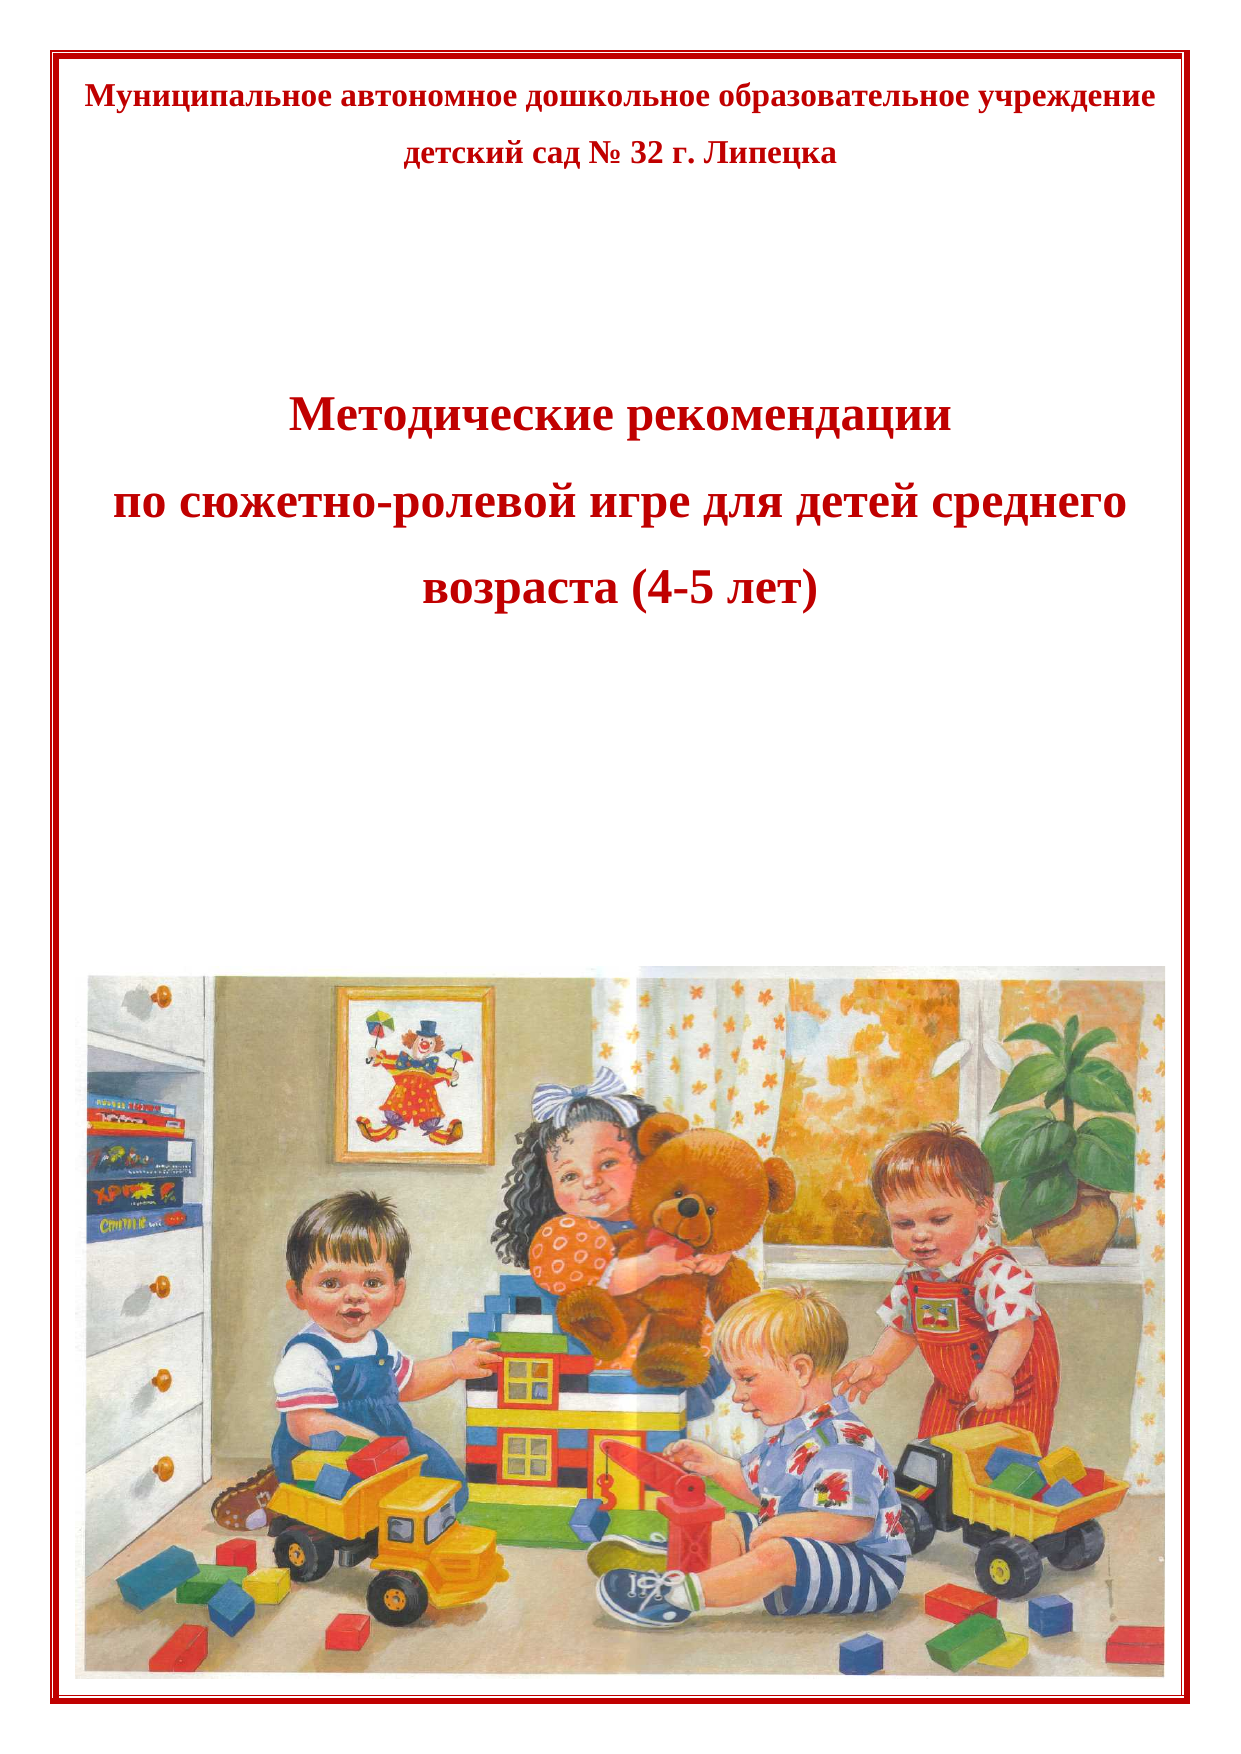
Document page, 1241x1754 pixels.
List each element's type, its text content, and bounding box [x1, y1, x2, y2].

text по сюжетно-ролевой игре для детей среднего возраста (4-5 лет) [75, 470, 1165, 614]
text Методические рекомендации [75, 384, 1165, 442]
text Муниципальное автономное дошкольное образовательное учреждение детский сад № 32 г. Липецка [75, 75, 1165, 171]
picture [75, 966, 1166, 1679]
